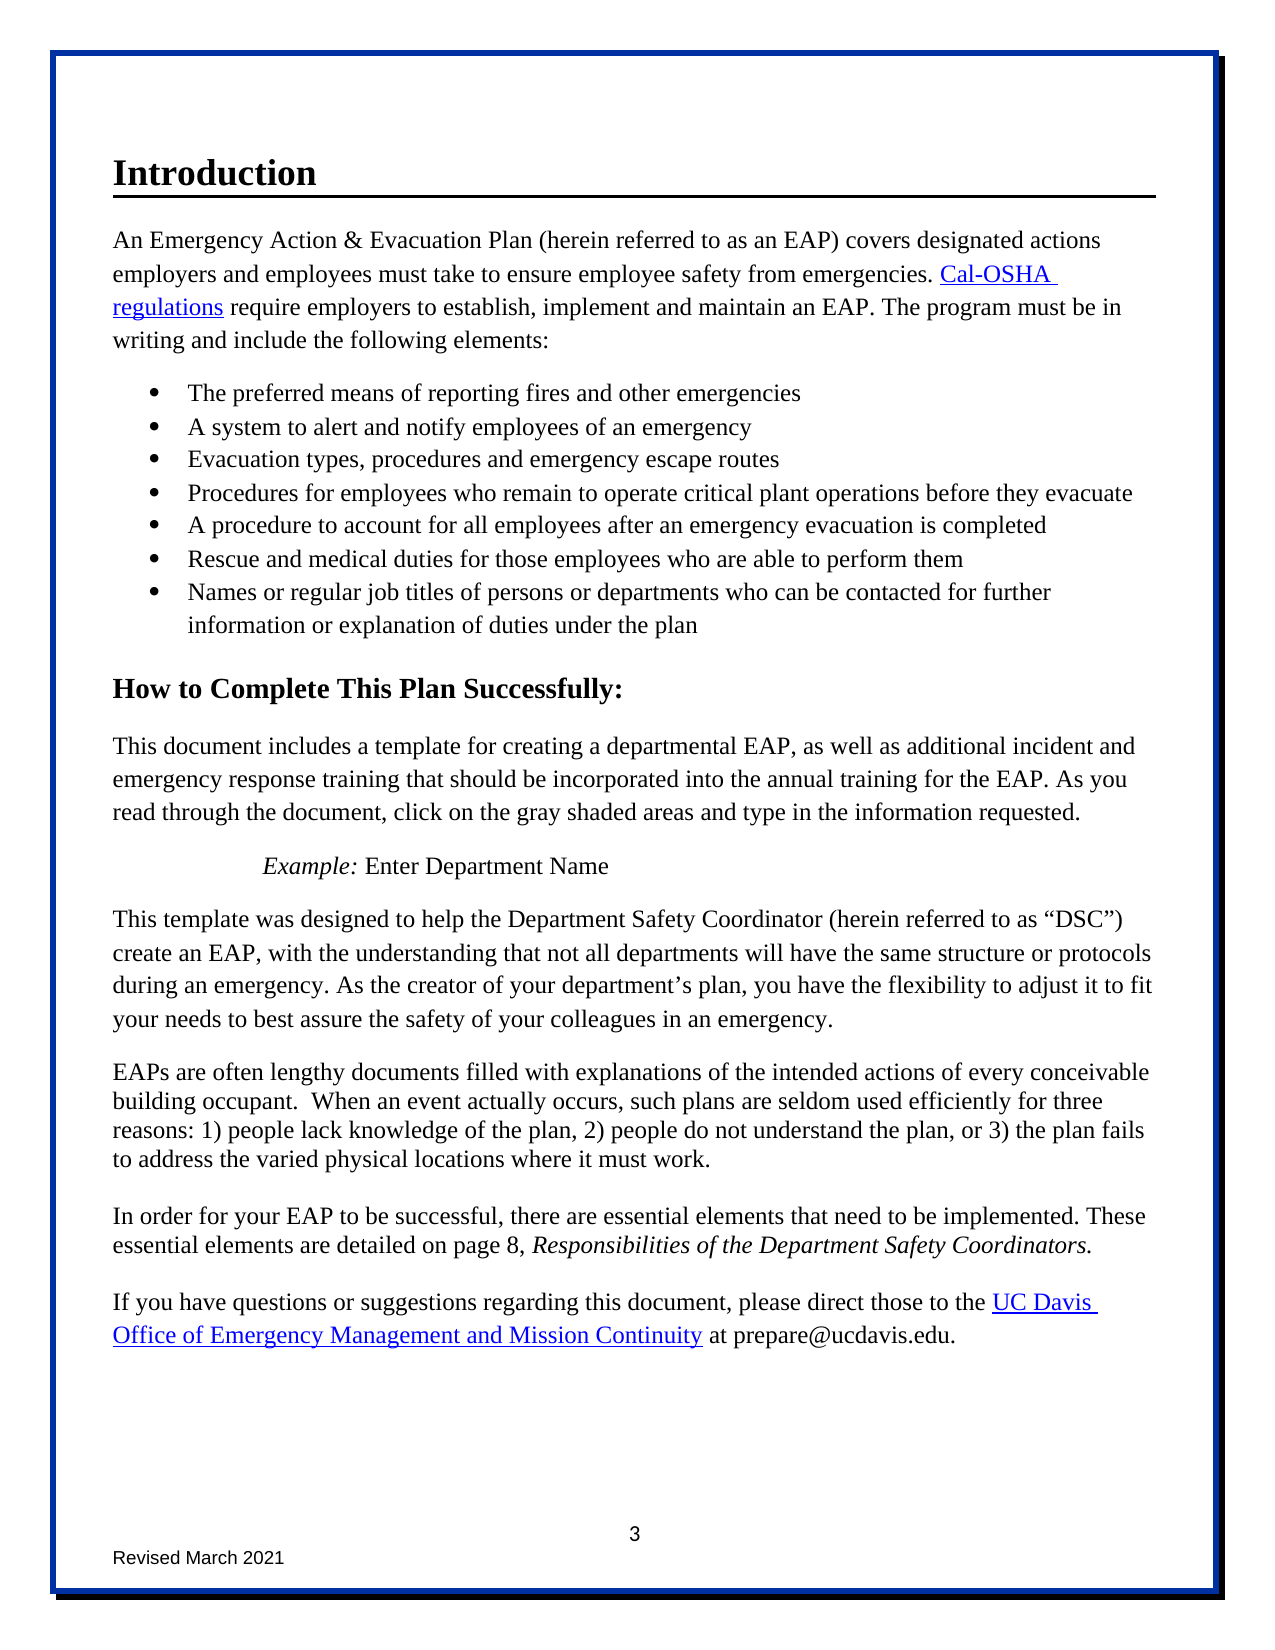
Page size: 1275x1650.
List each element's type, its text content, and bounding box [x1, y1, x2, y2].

list Evacuation types, procedures and emergency escape routes [150, 444, 1156, 473]
text If you have questions or suggestions regarding this document, please direct those to the UC Davis Office of Emergency Management and Mission Continuity at prepare@ucdavis.edu. [112, 1287, 1156, 1349]
text EAPs are often lengthy documents filled with explanations of the intended actions of every conceivable building occupant. When an event actually occurs, such plans are seldom used efficiently for three reasons: 1) people lack knowledge of the plan, 2) people do not understand the plan, or 3) the plan fails to address the varied physical locations where it must work. [112, 1057, 1156, 1172]
list A procedure to account for all employees after an emergency evacuation is completed [150, 511, 1156, 539]
text In order for your EAP to be successful, there are essential elements that need to be implemented. These essential elements are detailed on page 8, Responsibilities of the Department Safety Coordinators. [112, 1201, 1156, 1259]
text How to Complete This Plan Successfully: [112, 671, 1156, 705]
text An Emergency Action & Evacuation Plan (herein referred to as an EAP) covers designated actions employers and employees must take to ensure employee safety from emergencies. Cal-OSHA regulations require employers to establish, implement and maintain an EAP. The program must be in writing and include the following elements: [112, 226, 1156, 353]
list Names or regular job titles of persons or departments who can be contacted for further information or explanation of duties under the plan [150, 577, 1156, 638]
list The preferred means of reporting fires and other emergencies [150, 378, 1156, 407]
list Procedures for employees who remain to operate critical plant operations before they evacuate [150, 478, 1156, 506]
text Introduction [112, 150, 1156, 198]
text This template was designed to help the Department Safety Coordinator (herein referred to as “DSC”) create an EAP, with the understanding that not all departments will have the same structure or protocols during an emergency. As the creator of your department’s plan, you have the flexibility to adjust it to fit your needs to best assure the safety of your colleagues in an emergency. [112, 904, 1156, 1032]
text This document includes a template for creating a departmental EAP, as well as additional incident and emergency response training that should be incorporated into the annual training for the EAP. As you read through the document, click on the gray shaded areas and type in the information requested. [112, 731, 1156, 826]
list Rescue and medical duties for those employees who are able to perform them [150, 544, 1156, 572]
list A system to alert and notify employees of an emergency [150, 412, 1156, 440]
text Example: Enter Department Name [262, 851, 1156, 879]
